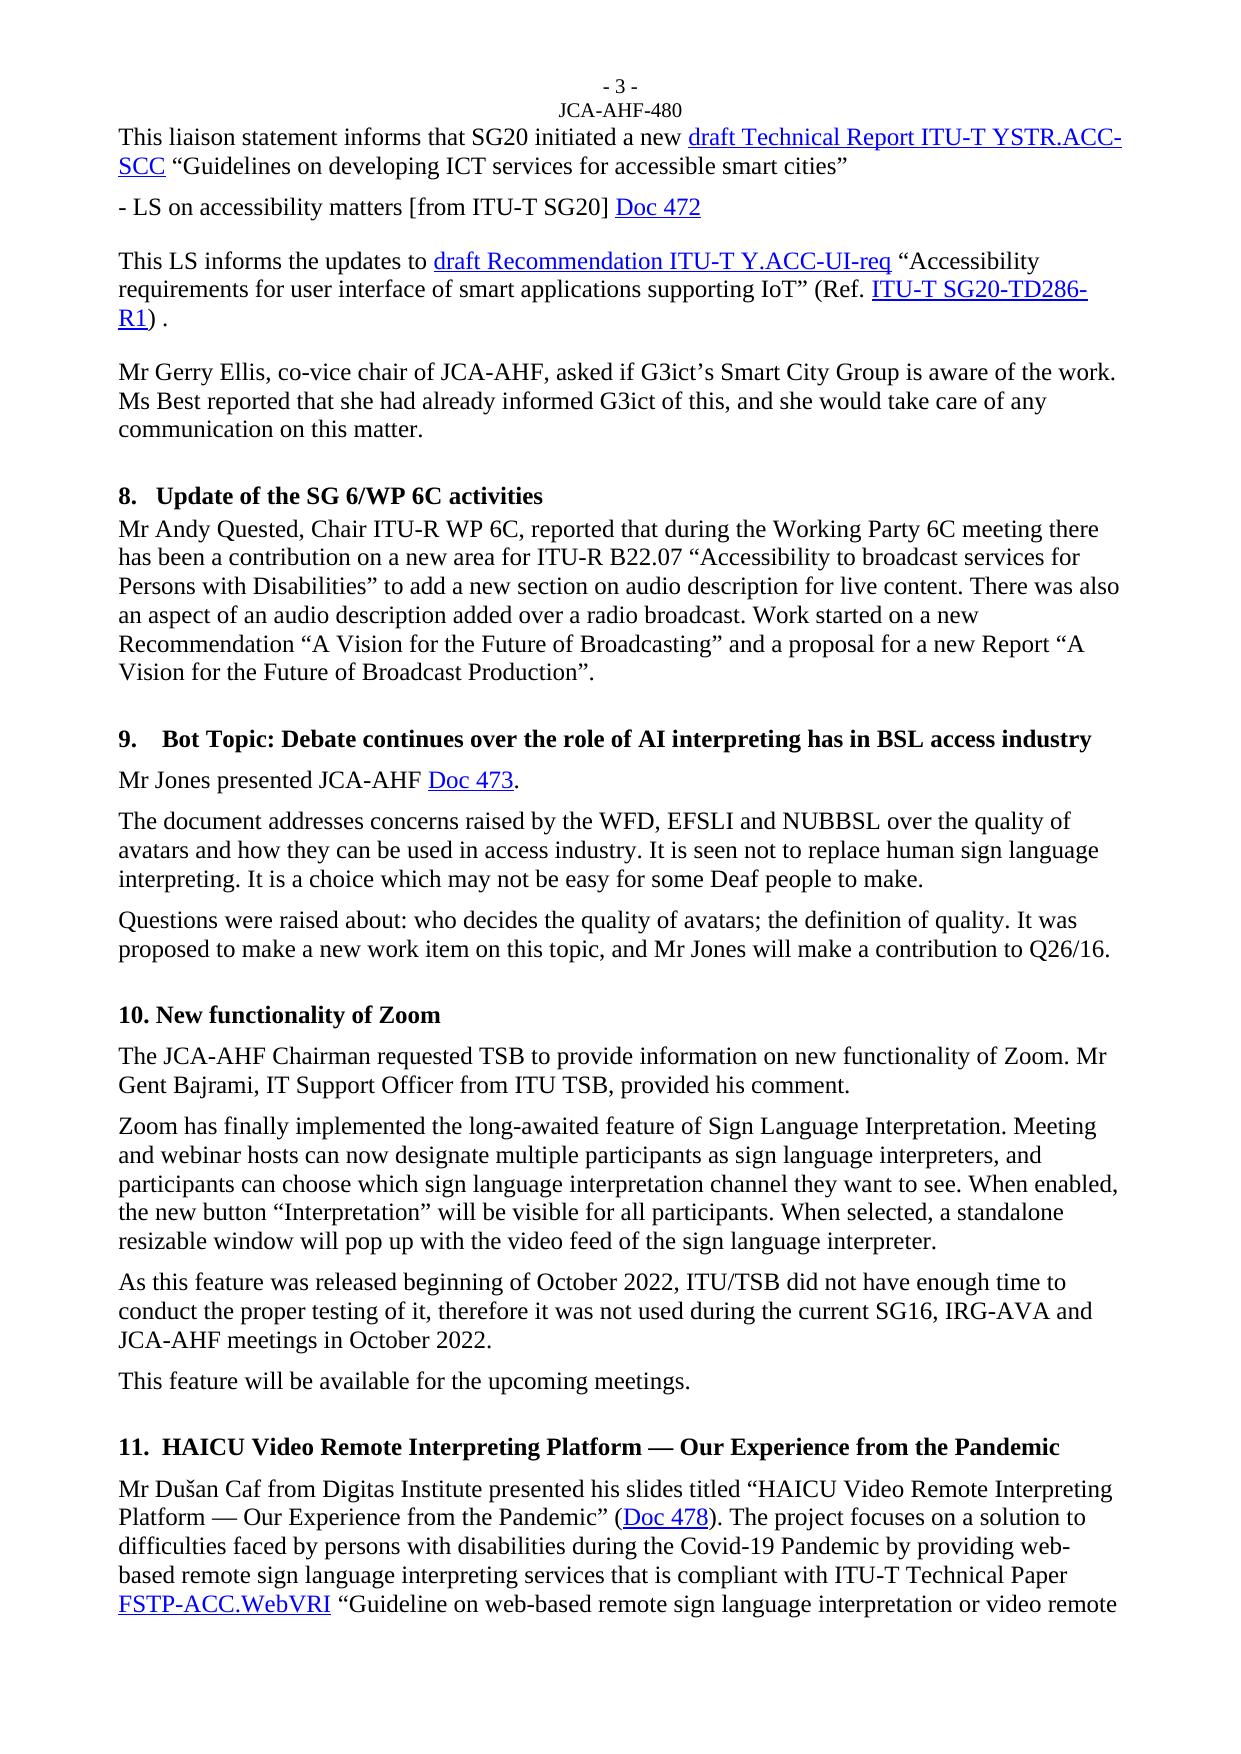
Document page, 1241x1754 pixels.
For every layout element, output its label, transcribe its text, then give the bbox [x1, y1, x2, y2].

text As this feature was released beginning of October 2022, ITU/TSB did not have enough time to conduct the proper testing of it, therefore it was not used during the current SG16, IRG-AVA and JCA-AHF meetings in October 2022. [118, 1267, 1122, 1354]
text This feature will be available for the upcoming meetings. [118, 1366, 1122, 1395]
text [118, 1474, 1122, 1617]
text Mr Jones presented JCA-AHF Doc 473. [118, 765, 1122, 794]
text Questions were raised about: who decides the quality of avatars; the definition of quality. It was proposed to make a new work item on this topic, and Mr Jones will make a contribution to Q26/16. [118, 905, 1122, 962]
text Mr Andy Quested, Chair ITU-R WP 6C, reported that during the Working Party 6C meeting there has been a contribution on a new area for ITU-R B22.07 “Accessibility to broadcast services for Persons with Disabilities” to add a new section on audio description for live content. There was also an aspect of an audio description added over a radio broadcast. Work started on a new Recommendation “A Vision for the Future of Broadcasting” and a proposal for a new Report “A Vision for the Future of Broadcast Production”. [118, 514, 1122, 686]
subtitle New functionality of Zoom [118, 1000, 1122, 1029]
text Mr Gerry Ellis, co-vice chair of JCA-AHF, asked if G3ict’s Smart City Group is aware of the work. Ms Best reported that she had already informed G3ict of this, and she would take care of any communication on this matter. [118, 357, 1122, 443]
subtitle HAICU Video Remote Interpreting Platform — Our Experience from the Pandemic [118, 1432, 1122, 1461]
subtitle Update of the SG 6/WP 6C activities [118, 481, 1122, 509]
text Zoom has finally implemented the long-awaited feature of Sign Language Interpretation. Meeting and webinar hosts can now designate multiple participants as sign language interpreters, and participants can choose which sign language interpretation channel they want to see. When enabled, the new button “Interpretation” will be visible for all participants. When selected, a standalone resizable window will pop up with the video feed of the sign language interpreter. [118, 1111, 1122, 1255]
text This LS informs the updates to draft Recommendation ITU-T Y.ACC-UI-req “Accessibility requirements for user interface of smart applications supporting IoT” (Ref. ITU-T SG20-TD286-R1) . [118, 246, 1122, 332]
text This liaison statement informs that SG20 initiated a new draft Technical Report ITU-T YSTR.ACC-SCC “Guidelines on developing ICT services for accessible smart cities” [118, 122, 1122, 179]
text The JCA-AHF Chairman requested TSB to provide information on new functionality of Zoom. Mr Gent Bajrami, IT Support Officer from ITU TSB, provided his comment. [118, 1041, 1122, 1099]
text The document addresses concerns raised by the WFD, EFSLI and NUBBSL over the quality of avatars and how they can be used in access industry. It is seen not to replace human sign language interpreting. It is a choice which may not be easy for some Deaf people to make. [118, 806, 1122, 892]
text - LS on accessibility matters [from ITU-T SG20] Doc 472​ [118, 192, 1122, 221]
subtitle Bot Topic: Debate continues over the role of AI interpreting has in BSL access industry [118, 724, 1122, 752]
